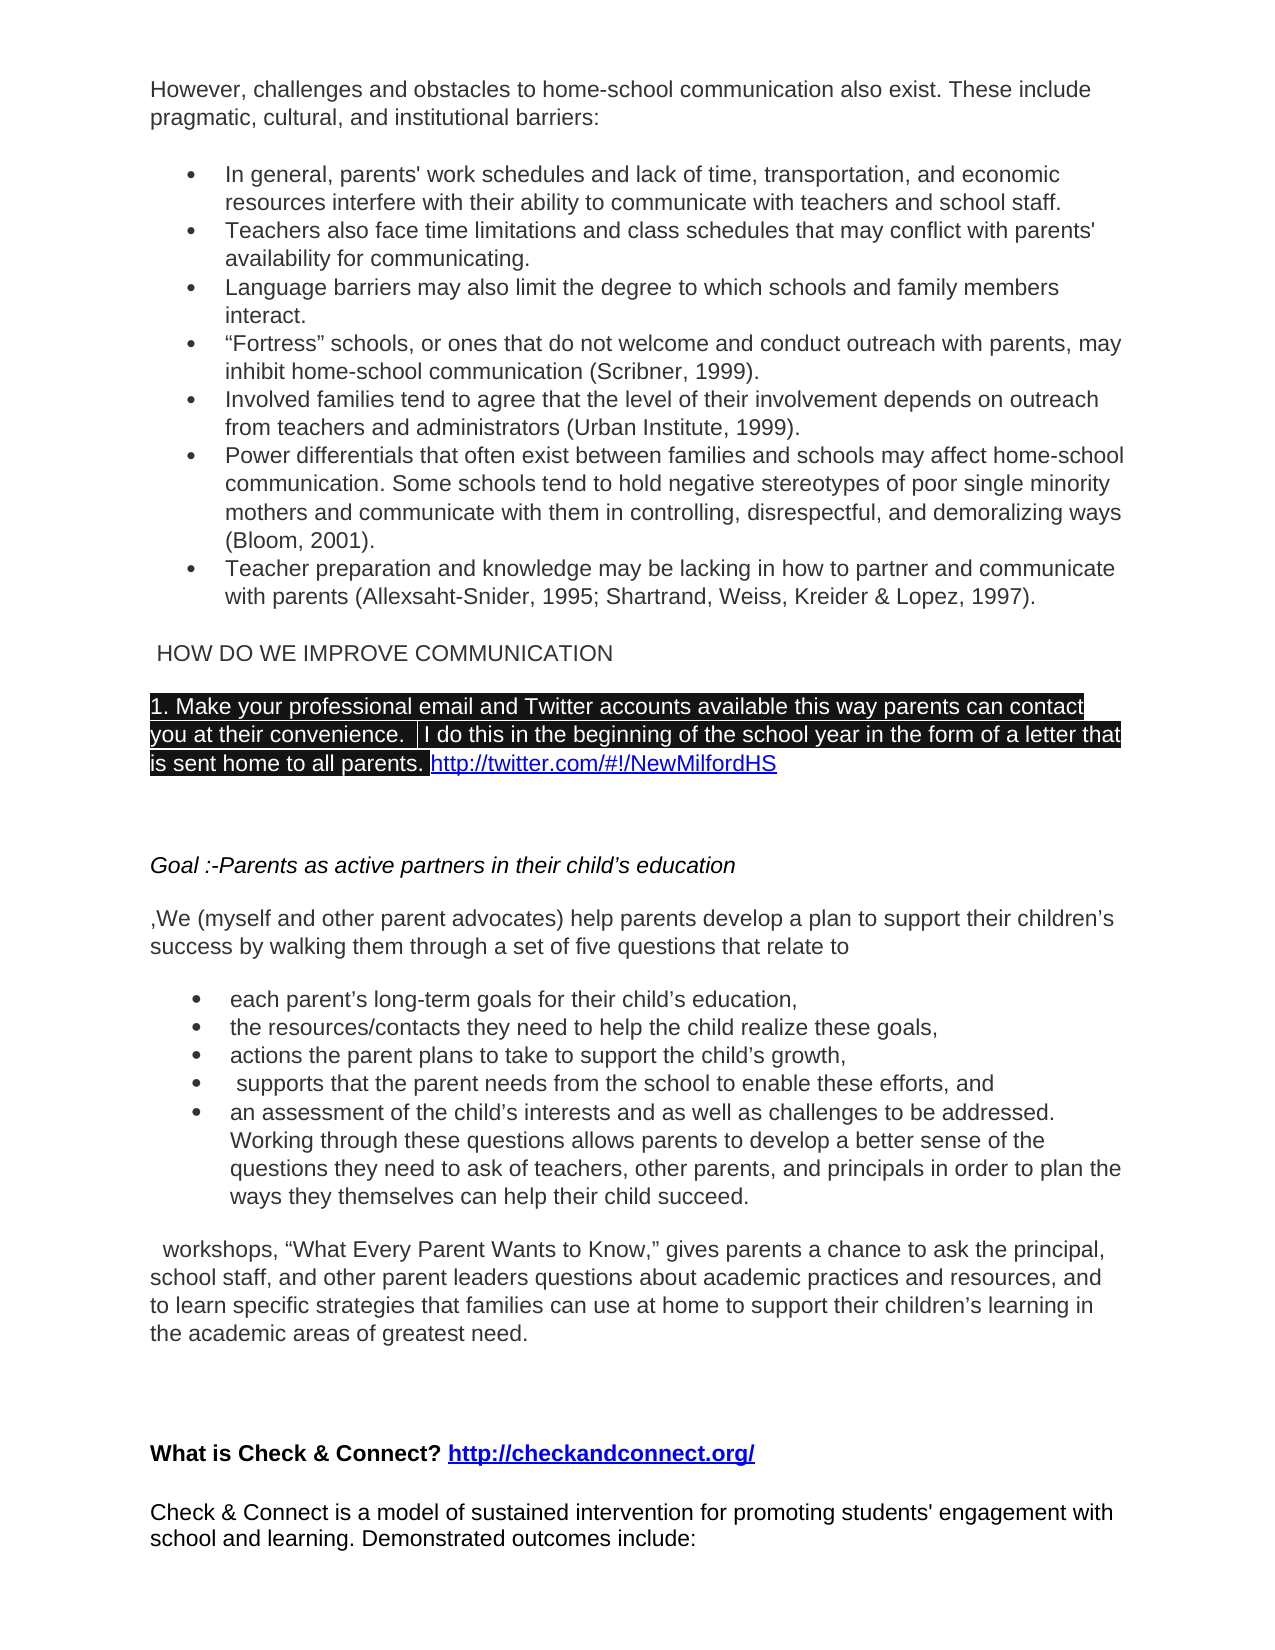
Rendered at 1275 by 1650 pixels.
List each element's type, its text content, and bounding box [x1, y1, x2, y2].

list each parent’s long-term goals for their child’s education, [192, 984, 1125, 1012]
text 1. Make your professional email and Twitter accounts available this way parents can contact you at their convenience. I do this in the beginning of the school year in the form of a letter that is sent home to all parents. http://twitter.com/#!/NewMilfordHS [150, 692, 1125, 776]
list Teacher preparation and knowledge may be lacking in how to partner and communicate with parents (Allexsaht-Snider, 1995; Shartrand, Weiss, Kreider & Lopez, 1997). [187, 553, 1125, 609]
text Check & Connect is a model of sustained intervention for promoting students' engagement with school and learning. Demonstrated outcomes include: [696, 1499, 1125, 1552]
list “Fortress” schools, or ones that do not welcome and conduct outreach with parents, may inhibit home-school communication (Scribner, 1999). [187, 328, 1125, 384]
list Language barriers may also limit the degree to which schools and family members interact. [187, 272, 1125, 328]
text workshops, “What Every Parent Wants to Know,” gives parents a chance to ask the principal, school staff, and other parent leaders questions about academic practices and resources, and to learn specific strategies that families can use at home to support their children’s learning in the academic areas of greatest need. [150, 1234, 1125, 1347]
list Teachers also face time limitations and class schedules that may conflict with parents' availability for communicating. [187, 216, 1125, 272]
subtitle What is Check & Connect? http://checkandconnect.org/ [150, 1439, 1125, 1466]
list Involved families tend to agree that the level of their involvement depends on outreach from teachers and administrators (Urban Institute, 1999). [187, 384, 1125, 441]
list actions the parent plans to take to support the child’s growth, [192, 1041, 1125, 1069]
text ,We (myself and other parent advocates) help parents develop a plan to support their children’s success by walking them through a set of five questions that relate to [150, 903, 1125, 959]
text However, challenges and obstacles to home-school communication also exist. These include pragmatic, cultural, and institutional barriers: [150, 74, 1125, 130]
text Goal :-Parents as active partners in their child’s education [150, 852, 1125, 878]
list an assessment of the child’s interests and as well as challenges to be addressed. Working through these questions allows parents to develop a better sense of the questions they need to ask of teachers, other parents, and principals in order to plan the ways they themselves can help their child succeed. [192, 1097, 1125, 1209]
list In general, parents' work schedules and lack of time, transportation, and economic resources interfere with their ability to communicate with teachers and school staff. [187, 159, 1125, 216]
list the resources/contacts they need to help the child realize these goals, [192, 1012, 1125, 1041]
list supports that the parent needs from the school to enable these efforts, and [192, 1069, 1125, 1097]
list Power differentials that often exist between families and schools may affect home-school communication. Some schools tend to hold negative stereotypes of poor single minority mothers and communicate with them in controlling, disrespectful, and demoralizing ways (Bloom, 2001). [187, 441, 1125, 553]
text HOW DO WE IMPROVE COMMUNICATION [150, 638, 1125, 667]
